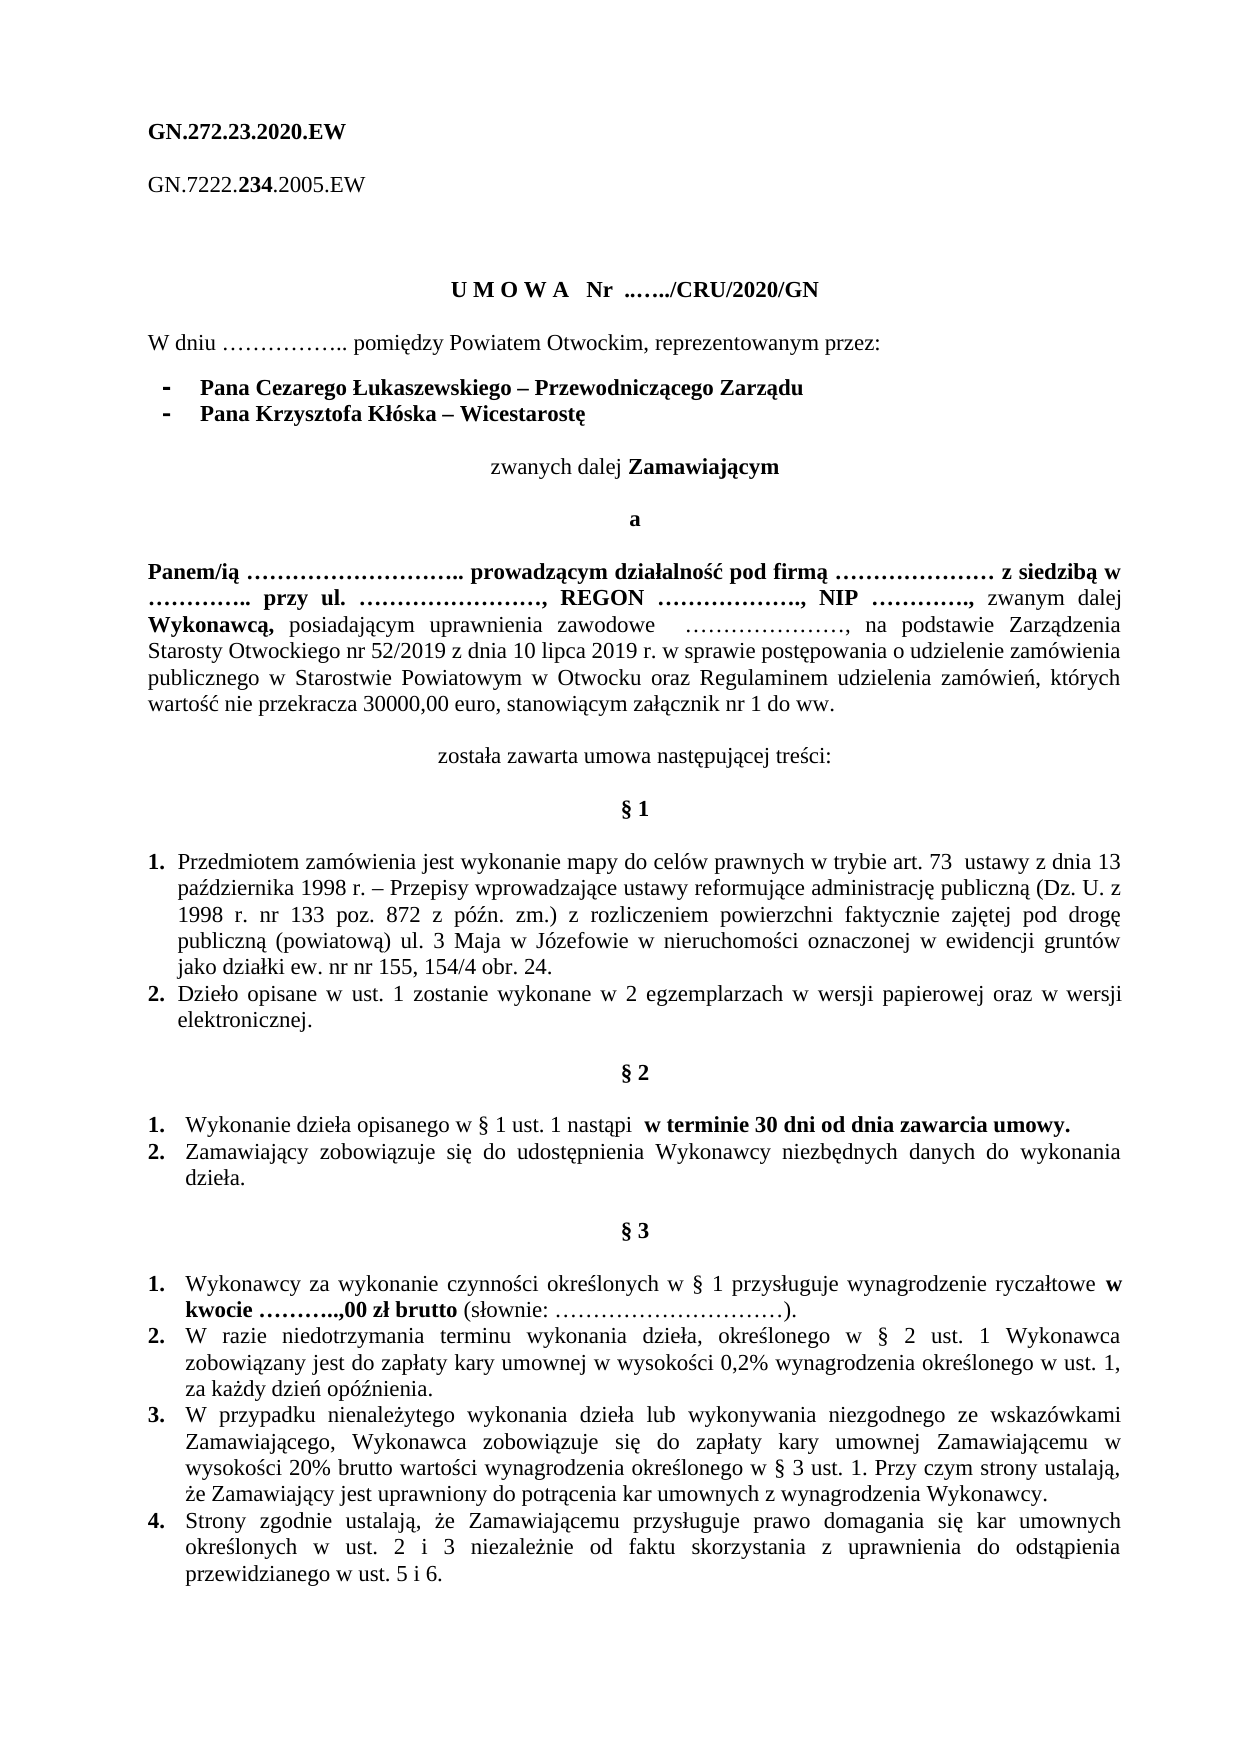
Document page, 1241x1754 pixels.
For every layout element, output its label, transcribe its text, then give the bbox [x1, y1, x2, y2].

list Pana Krzysztofa Kłóska – Wicestarostę [162, 400, 1122, 426]
list Przedmiotem zamówienia jest wykonanie mapy do celów prawnych w trybie art. 73 ustawy z dnia 13 października 1998 r. – Przepisy wprowadzające ustawy reformujące administrację publiczną (Dz. U. z 1998 r. nr 133 poz. 872 z późn. zm.) z rozliczeniem powierzchni faktycznie zajętej pod drogę publiczną (powiatową) ul. 3 Maja w Józefowie w nieruchomości oznaczonej w ewidencji gruntów jako działki ew. nr nr 155, 154/4 obr. 24. [148, 848, 1122, 980]
list Wykonawcy za wykonanie czynności określonych w § 1 przysługuje wynagrodzenie ryczałtowe w kwocie ………..,00 zł brutto (słownie: …………………………). [148, 1270, 1122, 1322]
text § 1 [148, 795, 1122, 822]
text GN.7222.234.2005.EW [148, 171, 1122, 197]
text została zawarta umowa następującej treści: [148, 743, 1122, 769]
list Zamawiający zobowiązuje się do udostępnienia Wykonawcy niezbędnych danych do wykonania dzieła. [148, 1138, 1122, 1191]
text Panem/ią ……………………….. prowadzącym działalność pod firmą ………………… z siedzibą w ………….. przy ul. ……………………, REGON ………………., NIP …………., zwanym dalej Wykonawcą, posiadającym uprawnienia zawodowe …………………, na podstawie Zarządzenia Starosty Otwockiego nr 52/2019 z dnia 10 lipca 2019 r. w sprawie postępowania o udzielenie zamówienia publicznego w Starostwie Powiatowym w Otwocku oraz Regulaminem udzielenia zamówień, których wartość nie przekracza 30000,00 euro, stanowiącym załącznik nr 1 do ww. [148, 558, 1122, 716]
list Wykonanie dzieła opisanego w § 1 ust. 1 nastąpi w terminie 30 dni od dnia zawarcia umowy. [148, 1112, 1122, 1138]
list Strony zgodnie ustalają, że Zamawiającemu przysługuje prawo domagania się kar umownych określonych w ust. 2 i 3 niezależnie od faktu skorzystania z uprawnienia do odstąpienia przewidzianego w ust. 5 i 6. [148, 1507, 1122, 1586]
text § 3 [148, 1217, 1122, 1243]
list W przypadku nienależytego wykonania dzieła lub wykonywania niezgodnego ze wskazówkami Zamawiającego, Wykonawca zobowiązuje się do zapłaty kary umownej Zamawiającemu w wysokości 20% brutto wartości wynagrodzenia określonego w § 3 ust. 1. Przy czym strony ustalają, że Zamawiający jest uprawniony do potrącenia kar umownych z wynagrodzenia Wykonawcy. [148, 1401, 1122, 1507]
text zwanych dalej Zamawiającym [148, 453, 1122, 479]
list Pana Cezarego Łukaszewskiego – Przewodniczącego Zarządu [162, 374, 1122, 400]
list Dzieło opisane w ust. 1 zostanie wykonane w 2 egzemplarzach w wersji papierowej oraz w wersji elektronicznej. [148, 980, 1122, 1032]
text § 2 [148, 1059, 1122, 1085]
text W dniu …………….. pomiędzy Powiatem Otwockim, reprezentowanym przez: [148, 329, 1122, 355]
text U M O W A Nr ..…../CRU/2020/GN [148, 276, 1122, 303]
list W razie niedotrzymania terminu wykonania dzieła, określonego w § 2 ust. 1 Wykonawca zobowiązany jest do zapłaty kary umownej w wysokości 0,2% wynagrodzenia określonego w ust. 1, za każdy dzień opóźnienia. [148, 1322, 1122, 1401]
text GN.272.23.2020.EW [148, 118, 1122, 144]
text a [148, 505, 1122, 532]
